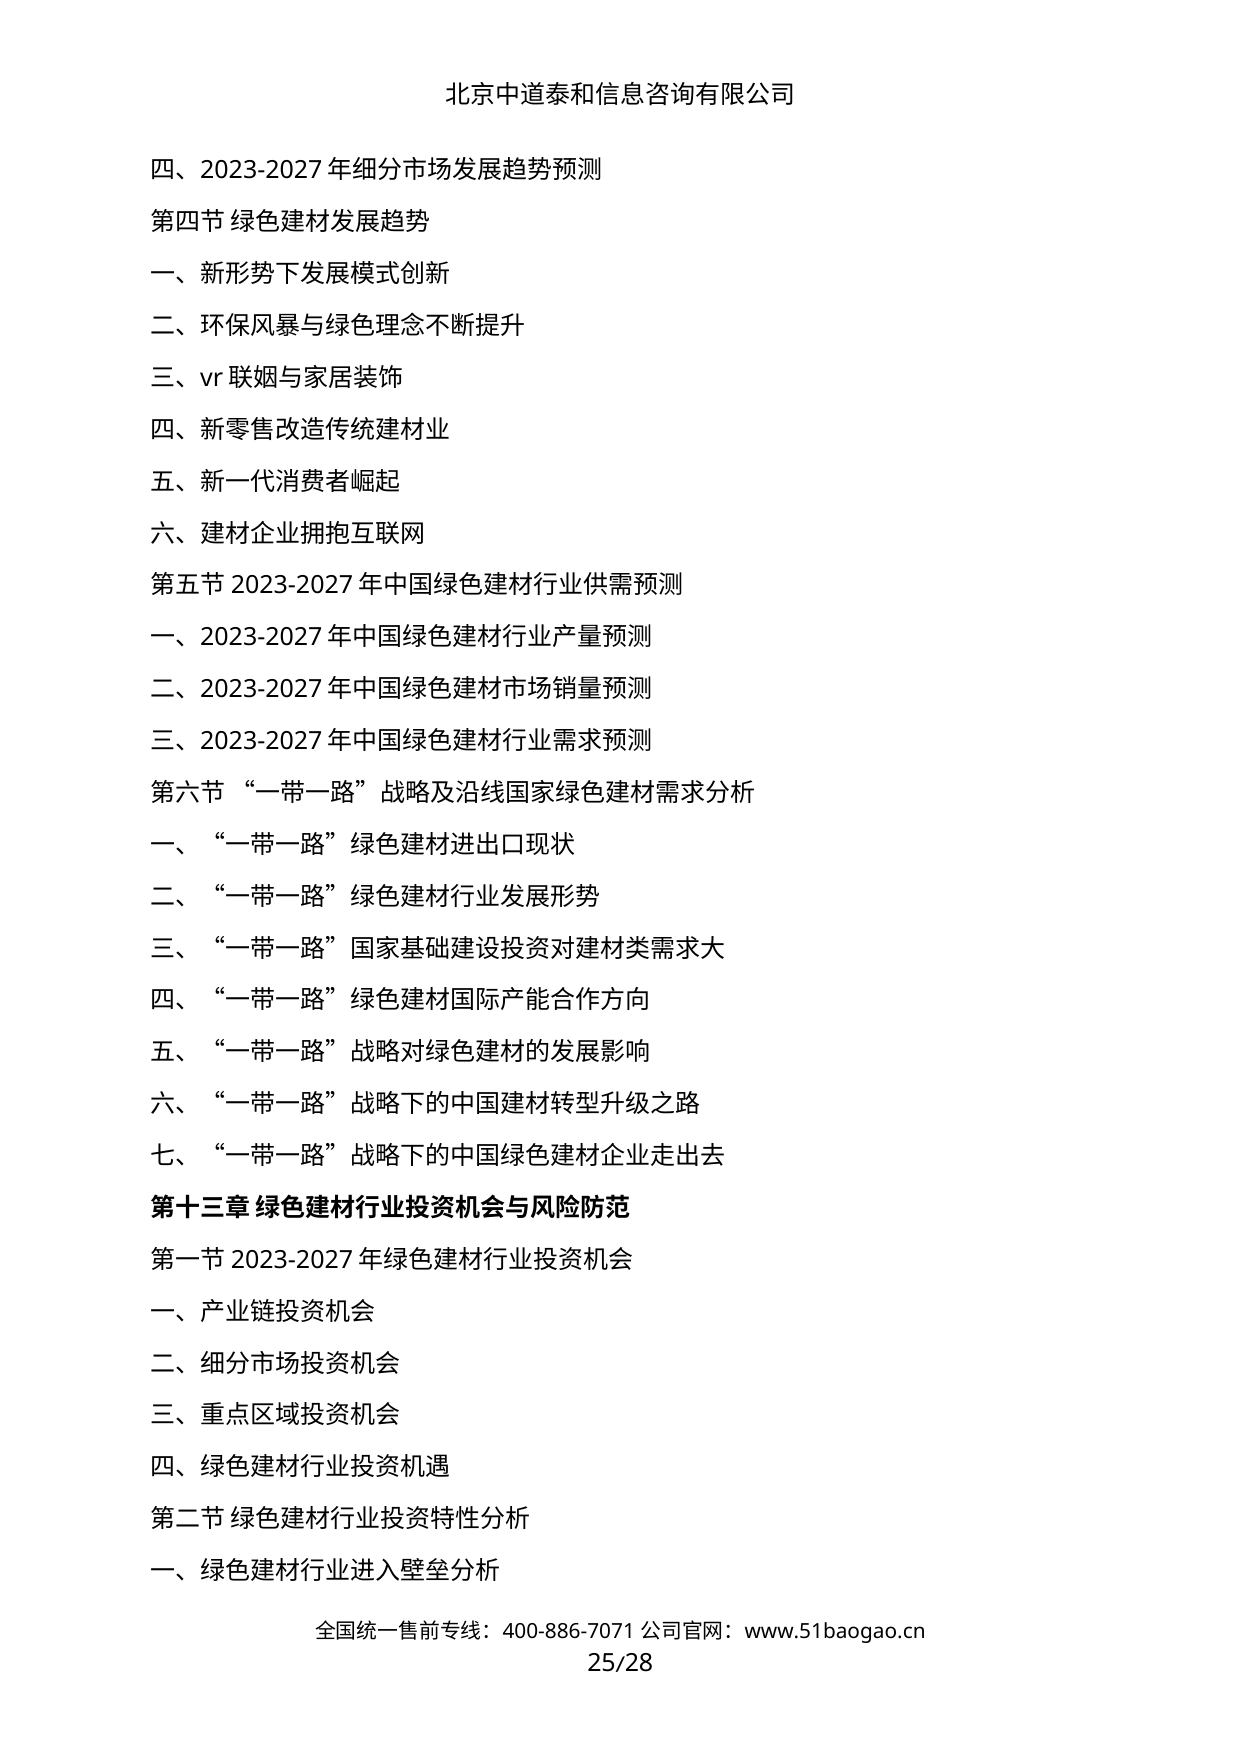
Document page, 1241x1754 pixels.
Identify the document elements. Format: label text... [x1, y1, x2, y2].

text 四、2023-2027年细分市场发展趋势预测 [150, 150, 1090, 186]
text 七、“一带一路”战略下的中国绿色建材企业走出去 [150, 1136, 1090, 1172]
text 五、新一代消费者崛起 [150, 461, 1090, 497]
text 五、“一带一路”战略对绿色建材的发展影响 [150, 1032, 1090, 1068]
text 第十三章 绿色建材行业投资机会与风险防范 [150, 1187, 1090, 1224]
text 第一节 2023-2027年绿色建材行业投资机会 [150, 1239, 1090, 1276]
text 三、vr联姻与家居装饰 [150, 357, 1090, 394]
text 二、环保风暴与绿色理念不断提升 [150, 306, 1090, 342]
text 第二节 绿色建材行业投资特性分析 [150, 1499, 1090, 1535]
text 二、“一带一路”绿色建材行业发展形势 [150, 876, 1090, 912]
text 二、2023-2027年中国绿色建材市场销量预测 [150, 669, 1090, 705]
text 三、2023-2027年中国绿色建材行业需求预测 [150, 721, 1090, 757]
text 六、“一带一路”战略下的中国建材转型升级之路 [150, 1084, 1090, 1120]
text 第五节 2023-2027年中国绿色建材行业供需预测 [150, 565, 1090, 601]
text 第六节 “一带一路”战略及沿线国家绿色建材需求分析 [150, 772, 1090, 809]
text 四、新零售改造传统建材业 [150, 409, 1090, 446]
text 一、绿色建材行业进入壁垒分析 [150, 1551, 1090, 1587]
text 六、建材企业拥抱互联网 [150, 513, 1090, 549]
text 一、产业链投资机会 [150, 1291, 1090, 1327]
text 三、重点区域投资机会 [150, 1395, 1090, 1431]
text 一、新形势下发展模式创新 [150, 254, 1090, 290]
text 一、2023-2027年中国绿色建材行业产量预测 [150, 617, 1090, 653]
text 二、细分市场投资机会 [150, 1343, 1090, 1379]
text 第四节 绿色建材发展趋势 [150, 202, 1090, 238]
text 四、绿色建材行业投资机遇 [150, 1447, 1090, 1483]
text 三、“一带一路”国家基础建设投资对建材类需求大 [150, 928, 1090, 964]
text 四、“一带一路”绿色建材国际产能合作方向 [150, 980, 1090, 1016]
text 一、“一带一路”绿色建材进出口现状 [150, 824, 1090, 861]
